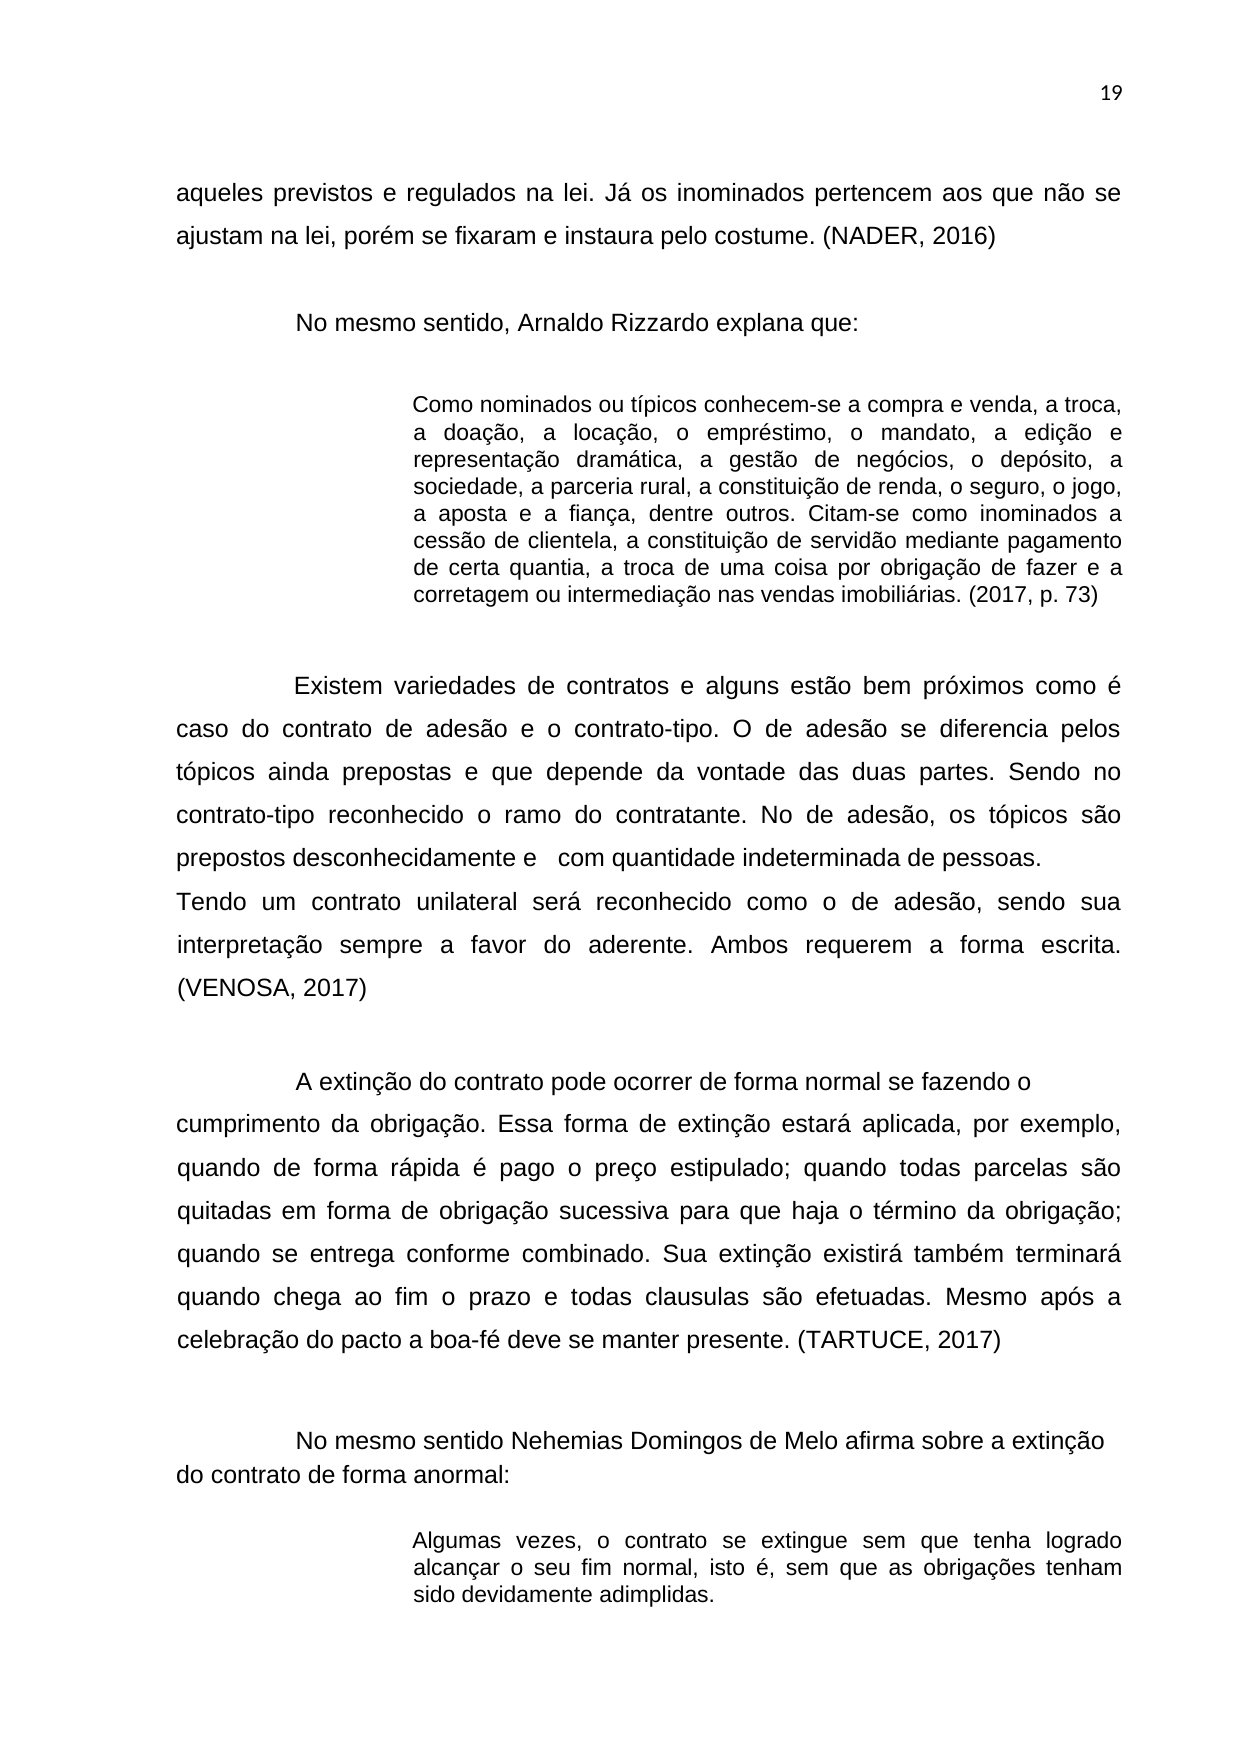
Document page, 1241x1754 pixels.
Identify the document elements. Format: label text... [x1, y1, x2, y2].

text Tendo um contrato unilateral será reconhecido como o de adesão, sendo sua interpretação sempre a favor do aderente. Ambos requerem a forma escrita. (VENOSA, 2017) [176, 887, 1123, 1002]
text No mesmo sentido Nehemias Domingos de Melo afirma sobre a extinção [295, 1426, 1123, 1454]
text Como nominados ou típicos conhecem-se a compra e venda, a troca, a doação, a locação, o empréstimo, o mandato, a edição e representação dramática, a gestão de negócios, o depósito, a sociedade, a parceria rural, a constituição de renda, o seguro, o jogo, a aposta e a fiança, dentre outros. Citam-se como inominados a cessão de clientela, a constituição de servidão mediante pagamento de certa quantia, a troca de uma coisa por obrigação de fazer e a corretagem ou intermediação nas vendas imobiliárias. (2017, p. 73) [412, 391, 1123, 607]
text Existem variedades de contratos e alguns estão bem próximos como é caso do contrato de adesão e o contrato-tipo. O de adesão se diferencia pelos tópicos ainda prepostas e que depende da vontade das duas partes. Sendo no contrato-tipo reconhecido o ramo do contratante. No de adesão, os tópicos são prepostos desconhecidamente e com quantidade indeterminada de pessoas. [176, 671, 1123, 872]
text Algumas vezes, o contrato se extingue sem que tenha logrado alcançar o seu fim normal, isto é, sem que as obrigações tenham sido devidamente adimplidas. [412, 1527, 1123, 1607]
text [176, 178, 1123, 249]
text A extinção do contrato pode ocorrer de forma normal se fazendo o [295, 1066, 1123, 1095]
text No mesmo sentido, Arnaldo Rizzardo explana que: [295, 307, 1123, 336]
text do contrato de forma anormal: [176, 1460, 1123, 1489]
text cumprimento da obrigação. Essa forma de extinção estará aplicada, por exemplo, quando de forma rápida é pago o preço estipulado; quando todas parcelas são quitadas em forma de obrigação sucessiva para que haja o término da obrigação; quando se entrega conforme combinado. Sua extinção existirá também terminará quando chega ao fim o prazo e todas clausulas são efetuadas. Mesmo após a celebração do pacto a boa-fé deve se manter presente. (TARTUCE, 2017) [176, 1109, 1123, 1354]
